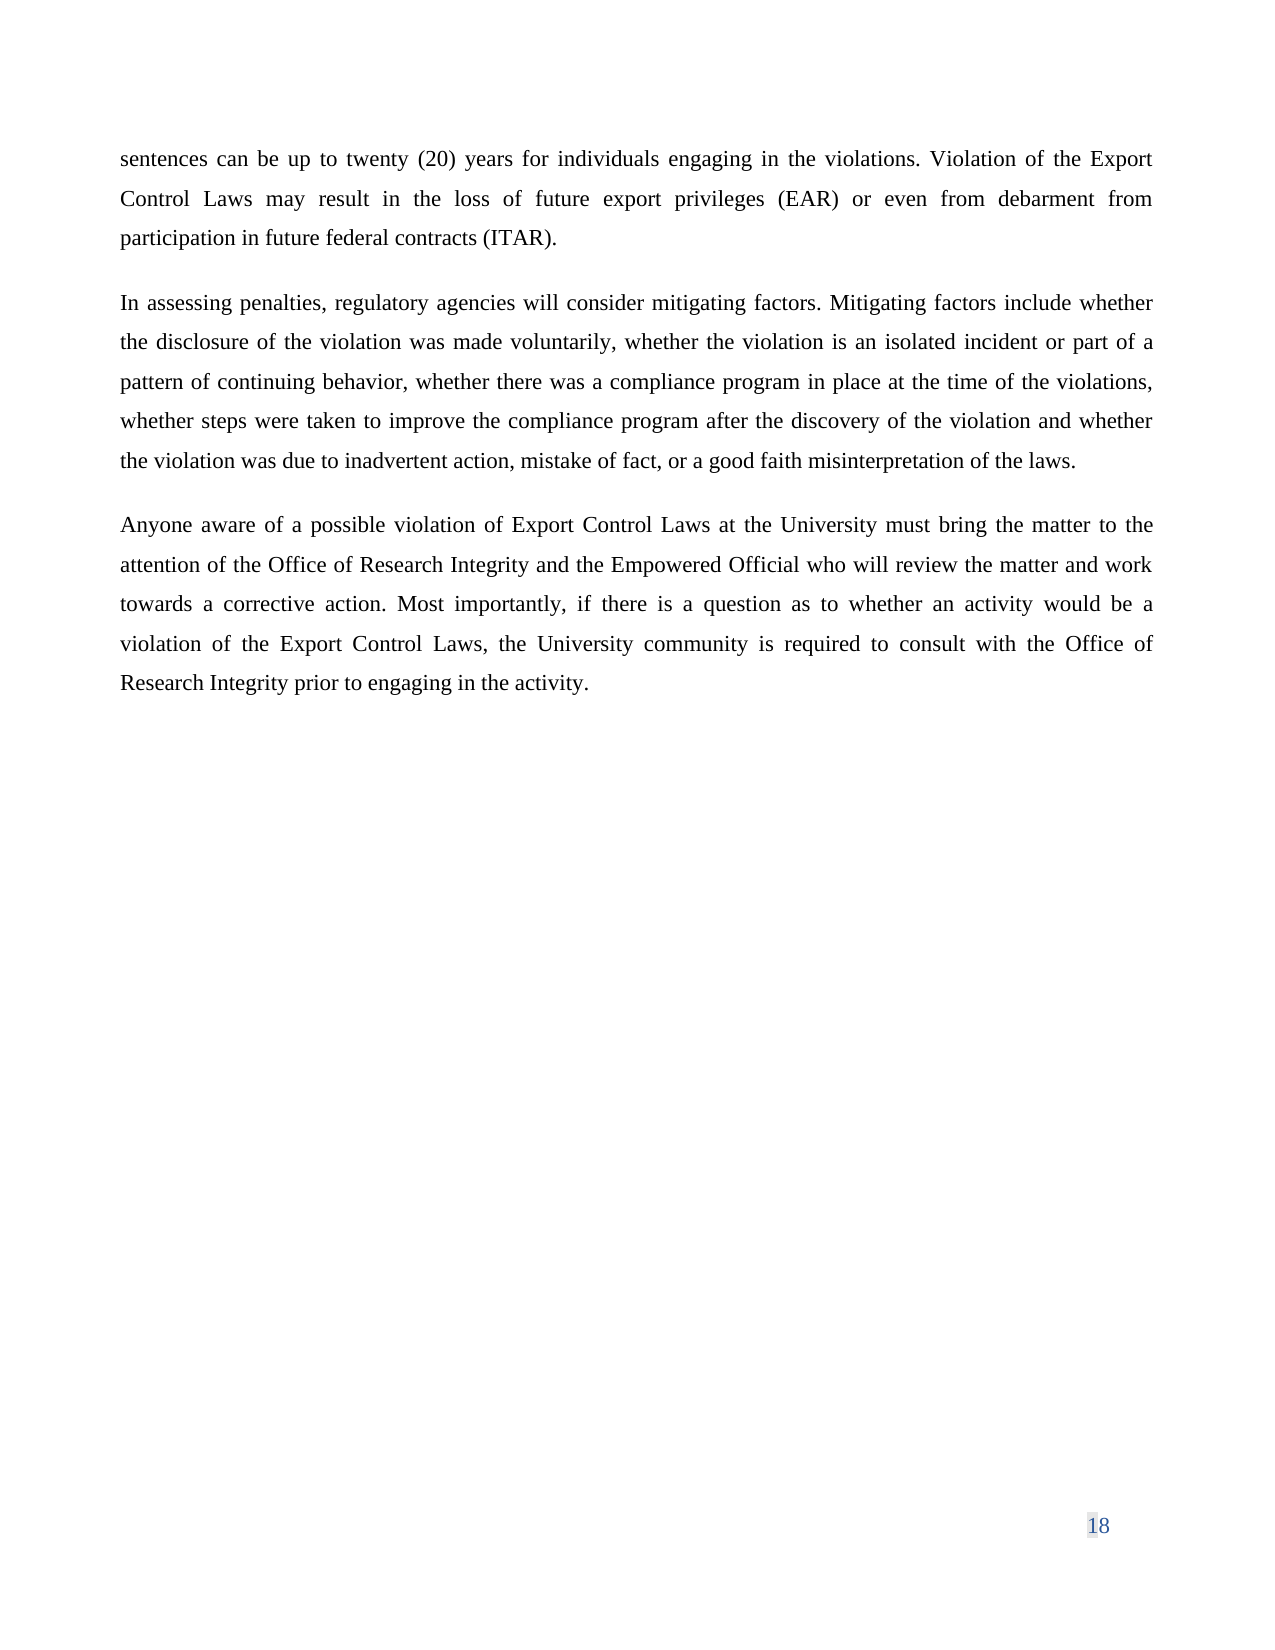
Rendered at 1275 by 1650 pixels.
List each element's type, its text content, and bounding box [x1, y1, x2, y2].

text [120, 146, 1155, 251]
text Anyone aware of a possible violation of Export Control Laws at the University must bring the matter to the attention of the Office of Research Integrity and the Empowered Official who will review the matter and work towards a corrective action. Most importantly, if there is a question as to whether an activity would be a violation of the Export Control Laws, the University community is required to consult with the Office of Research Integrity prior to engaging in the activity. [120, 511, 1155, 696]
text In assessing penalties, regulatory agencies will consider mitigating factors. Mitigating factors include whether the disclosure of the violation was made voluntarily, whether the violation is an isolated incident or part of a pattern of continuing behavior, whether there was a compliance program in place at the time of the violations, whether steps were taken to improve the compliance program after the discovery of the violation and whether the violation was due to inadvertent action, mistake of fact, or a good faith misinterpretation of the laws. [120, 289, 1155, 473]
